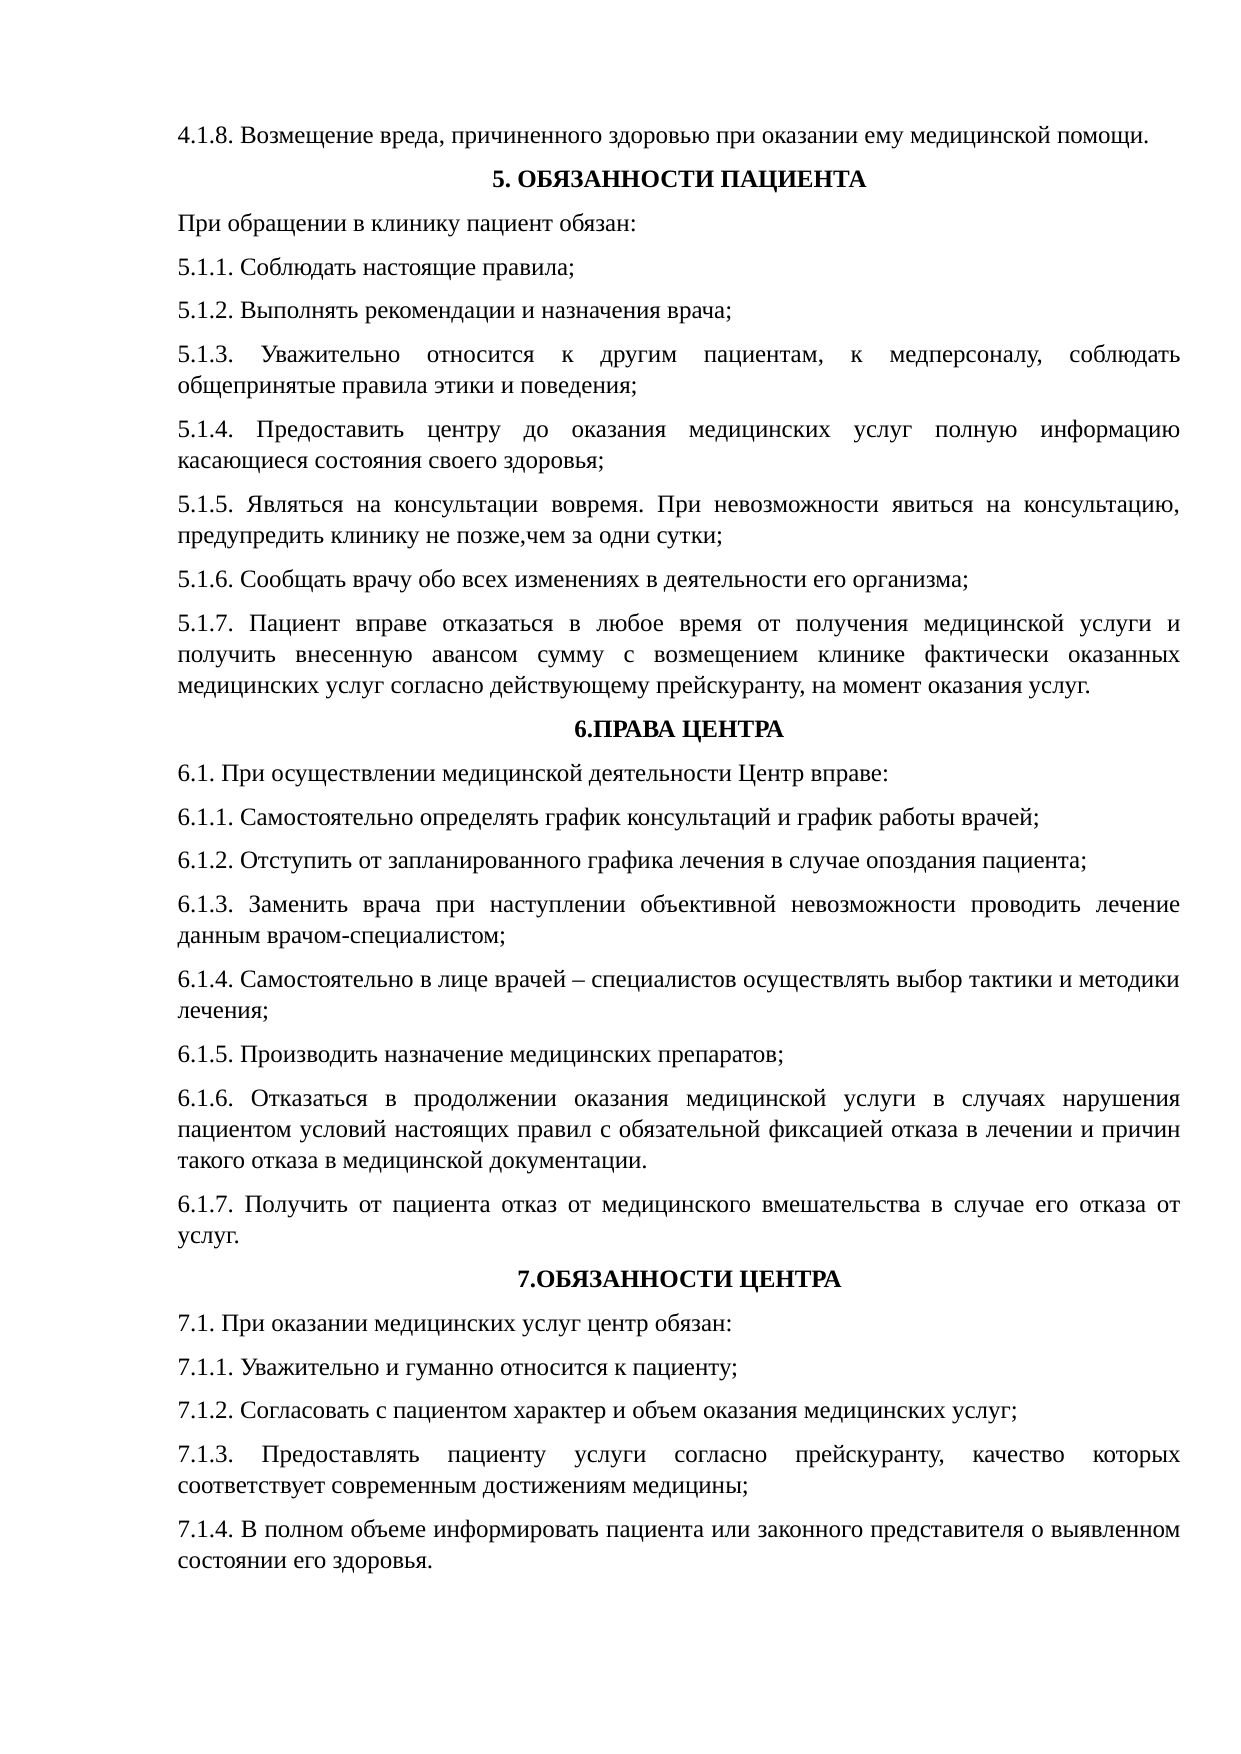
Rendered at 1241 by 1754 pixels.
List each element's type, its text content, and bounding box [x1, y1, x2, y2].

text 6.1. При осуществлении медицинской деятельности Центр вправе: [177, 756, 1181, 787]
text 6.1.5. Производить назначение медицинских препаратов; [177, 1037, 1181, 1068]
text 5.1.7. Пациент вправе отказаться в любое время от получения медицинской услуги и получить внесенную авансом сумму с возмещением клинике фактически оказанных медицинских услуг согласно действующему прейскуранту, на момент оказания услуг. [177, 606, 1181, 699]
text 4.1.8. Возмещение вреда, причиненного здоровью при оказании ему медицинской помощи. [177, 118, 1181, 149]
text 5. ОБЯЗАННОСТИ ПАЦИЕНТА [177, 162, 1181, 193]
text 7.ОБЯЗАННОСТИ ЦЕНТРА [177, 1262, 1181, 1293]
text При обращении в клинику пациент обязан: [177, 206, 1181, 237]
text 6.1.2. Отступить от запланированного графика лечения в случае опоздания пациента; [177, 843, 1181, 874]
text 5.1.2. Выполнять рекомендации и назначения врача; [177, 293, 1181, 324]
text 6.1.3. Заменить врача при наступлении объективной невозможности проводить лечение данным врачом-специалистом; [177, 887, 1181, 949]
text 5.1.5. Являться на консультации вовремя. При невозможности явиться на консультацию, предупредить клинику не позже,чем за одни сутки; [177, 487, 1181, 549]
text 5.1.1. Соблюдать настоящие правила; [177, 249, 1181, 281]
text 6.ПРАВА ЦЕНТРА [177, 712, 1181, 743]
text 7.1.4. В полном объеме информировать пациента или законного представителя о выявленном состоянии его здоровья. [177, 1512, 1181, 1574]
text 6.1.1. Самостоятельно определять график консультаций и график работы врачей; [177, 799, 1181, 831]
text 7.1. При оказании медицинских услуг центр обязан: [177, 1306, 1181, 1337]
text 5.1.4. Предоставить центру до оказания медицинских услуг полную информацию касающиеся состояния своего здоровья; [177, 412, 1181, 474]
text 6.1.6. Отказаться в продолжении оказания медицинской услуги в случаях нарушения пациентом условий настоящих правил с обязательной фиксацией отказа в лечении и причин такого отказа в медицинской документации. [177, 1081, 1181, 1174]
text 5.1.3. Уважительно относится к другим пациентам, к медперсоналу, соблюдать общепринятые правила этики и поведения; [177, 337, 1181, 399]
text 7.1.3. Предоставлять пациенту услуги согласно прейскуранту, качество которых соответствует современным достижениям медицины; [177, 1437, 1181, 1499]
text 6.1.4. Самостоятельно в лице врачей – специалистов осуществлять выбор тактики и методики лечения; [177, 962, 1181, 1024]
text 5.1.6. Сообщать врачу обо всех изменениях в деятельности его организма; [177, 562, 1181, 593]
text 6.1.7. Получить от пациента отказ от медицинского вмешательства в случае его отказа от услуг. [177, 1187, 1181, 1249]
text 7.1.2. Согласовать с пациентом характер и объем оказания медицинских услуг; [177, 1393, 1181, 1424]
text 7.1.1. Уважительно и гуманно относится к пациенту; [177, 1349, 1181, 1381]
